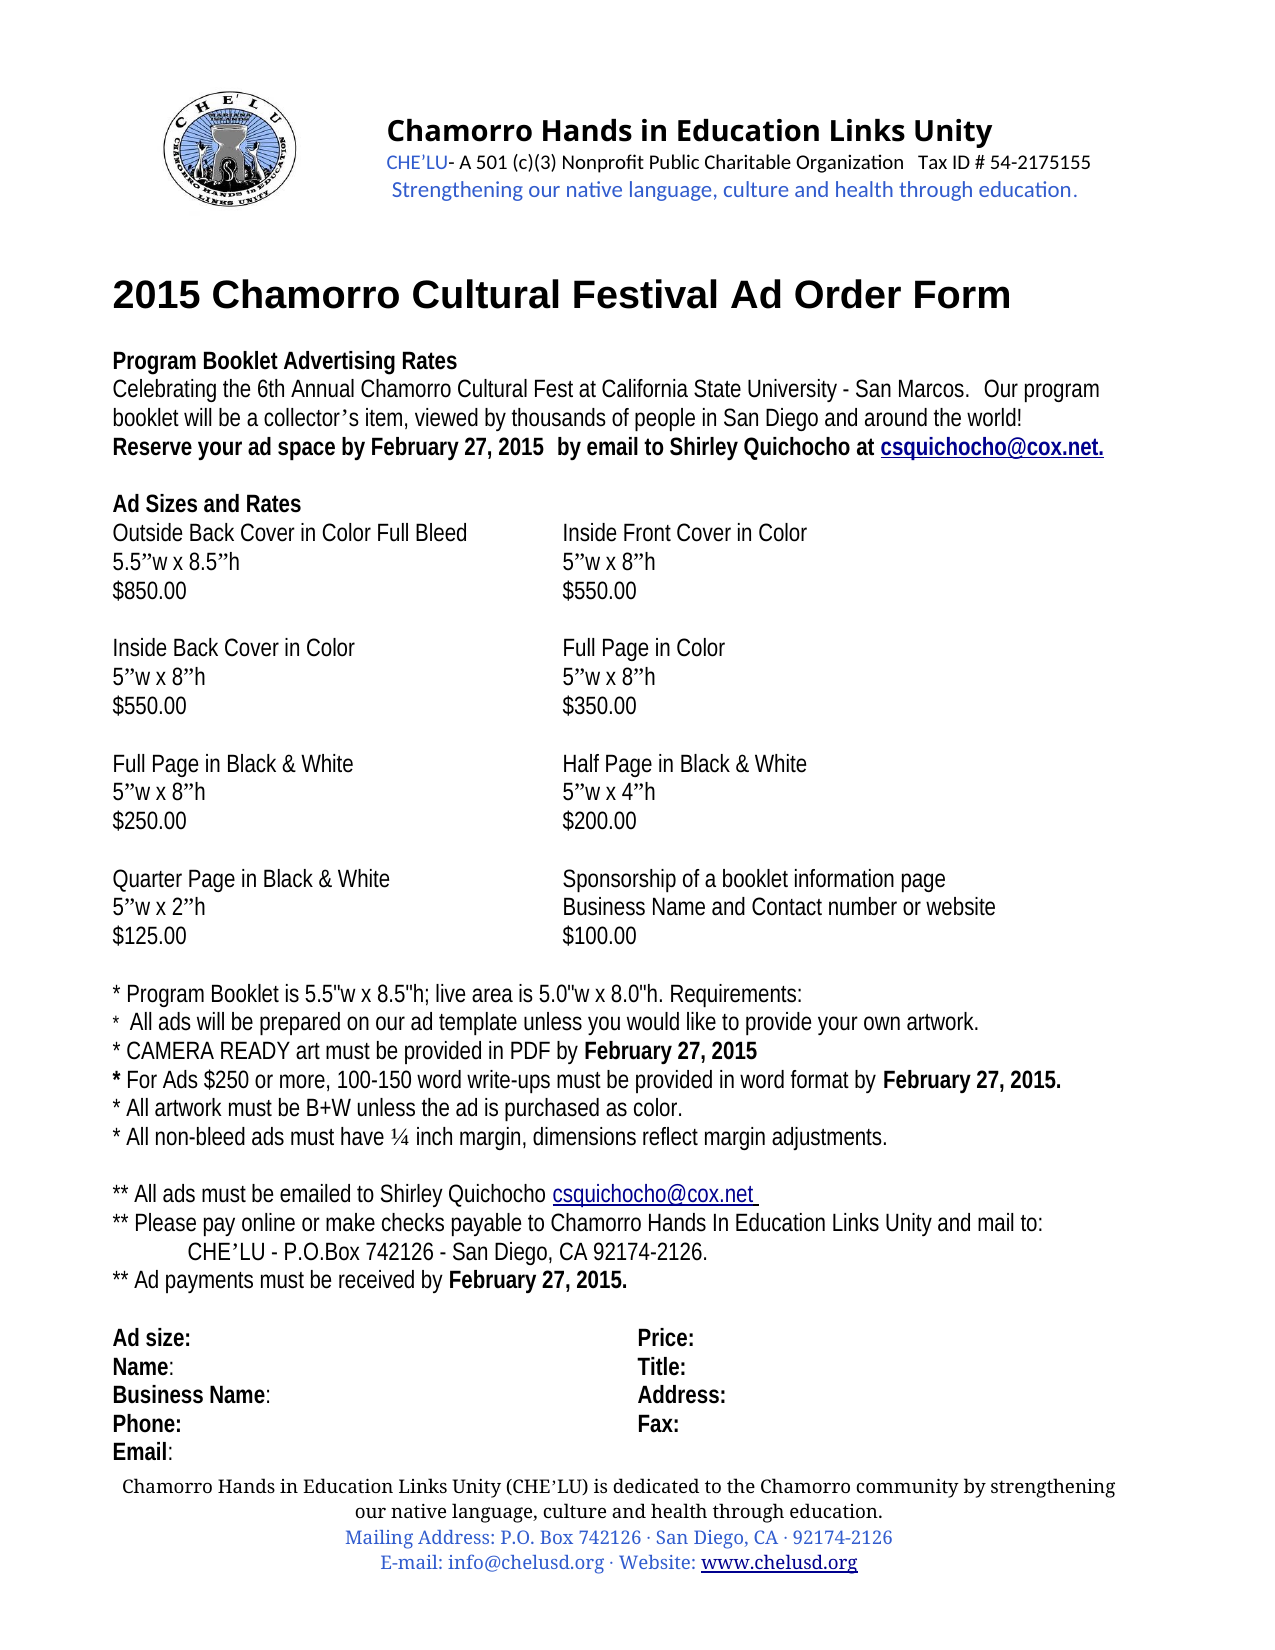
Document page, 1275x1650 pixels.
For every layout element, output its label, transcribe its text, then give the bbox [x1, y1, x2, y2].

text 2015 Chamorro Cultural Festival Ad Order Form [112, 271, 1125, 317]
text Email: [112, 1437, 1125, 1466]
text * All artwork must be B+W unless the ad is purchased as color. [112, 1093, 1125, 1122]
list All ads will be prepared on our ad template unless you would like to provide your own artwork. [112, 1007, 1125, 1036]
text Reserve your ad space by February 27, 2015 by email to Shirley Quichocho at csquichocho@cox.net. [112, 432, 1125, 461]
text * CAMERA READY art must be provided in PDF by February 27, 2015 [112, 1036, 1125, 1064]
text ** Ad payments must be received by February 27, 2015. [112, 1266, 1125, 1294]
text ** All ads must be emailed to Shirley Quichocho csquichocho@cox.net [112, 1179, 1125, 1208]
text Celebrating the 6th Annual Chamorro Cultural Fest at California State University - San Marcos. Our program booklet will be a collector’s item, viewed by thousands of people in San Diego and around the world! [112, 374, 1125, 432]
text $850.00 $550.00 [112, 576, 1125, 605]
text * All non-bleed ads must have ¼ inch margin, dimensions reflect margin adjustments. [112, 1122, 1125, 1151]
text Ad size: Price: [112, 1323, 1125, 1351]
text 5”w x 8”h 5”w x 8”h [112, 662, 1125, 691]
text * Program Booklet is 5.5"w x 8.5"h; live area is 5.0"w x 8.0"h. Requirements: [112, 979, 1125, 1007]
text Phone: Fax: [112, 1409, 1125, 1437]
picture [139, 72, 315, 230]
text * For Ads $250 or more, 100-150 word write-ups must be provided in word format by February 27, 2015. [112, 1064, 1125, 1093]
text Name: Title: [112, 1351, 1125, 1380]
text $125.00 $100.00 [112, 921, 1125, 950]
text Full Page in Black & White Half Page in Black & White [112, 748, 1125, 777]
text $250.00 $200.00 [112, 806, 1125, 835]
text $550.00 $350.00 [112, 691, 1125, 720]
text Program Booklet Advertising Rates [112, 346, 1125, 374]
text 5.5”w x 8.5”h 5”w x 8”h [112, 547, 1125, 576]
text Ad Sizes and Rates [112, 489, 1125, 518]
text ** Please pay online or make checks payable to Chamorro Hands In Education Links Unity and mail to: CHE’LU - P.O.Box 742126 - San Diego, CA 92174-2126. [112, 1208, 1125, 1266]
text 5”w x 2”h Business Name and Contact number or website [112, 892, 1125, 921]
text Inside Back Cover in Color Full Page in Color [112, 633, 1125, 662]
text Quarter Page in Black & White Sponsorship of a booklet information page [112, 864, 1125, 892]
text 5”w x 8”h 5”w x 4”h [112, 777, 1125, 806]
text Outside Back Cover in Color Full Bleed Inside Front Cover in Color [112, 518, 1125, 547]
text Business Name: Address: [112, 1380, 1125, 1409]
